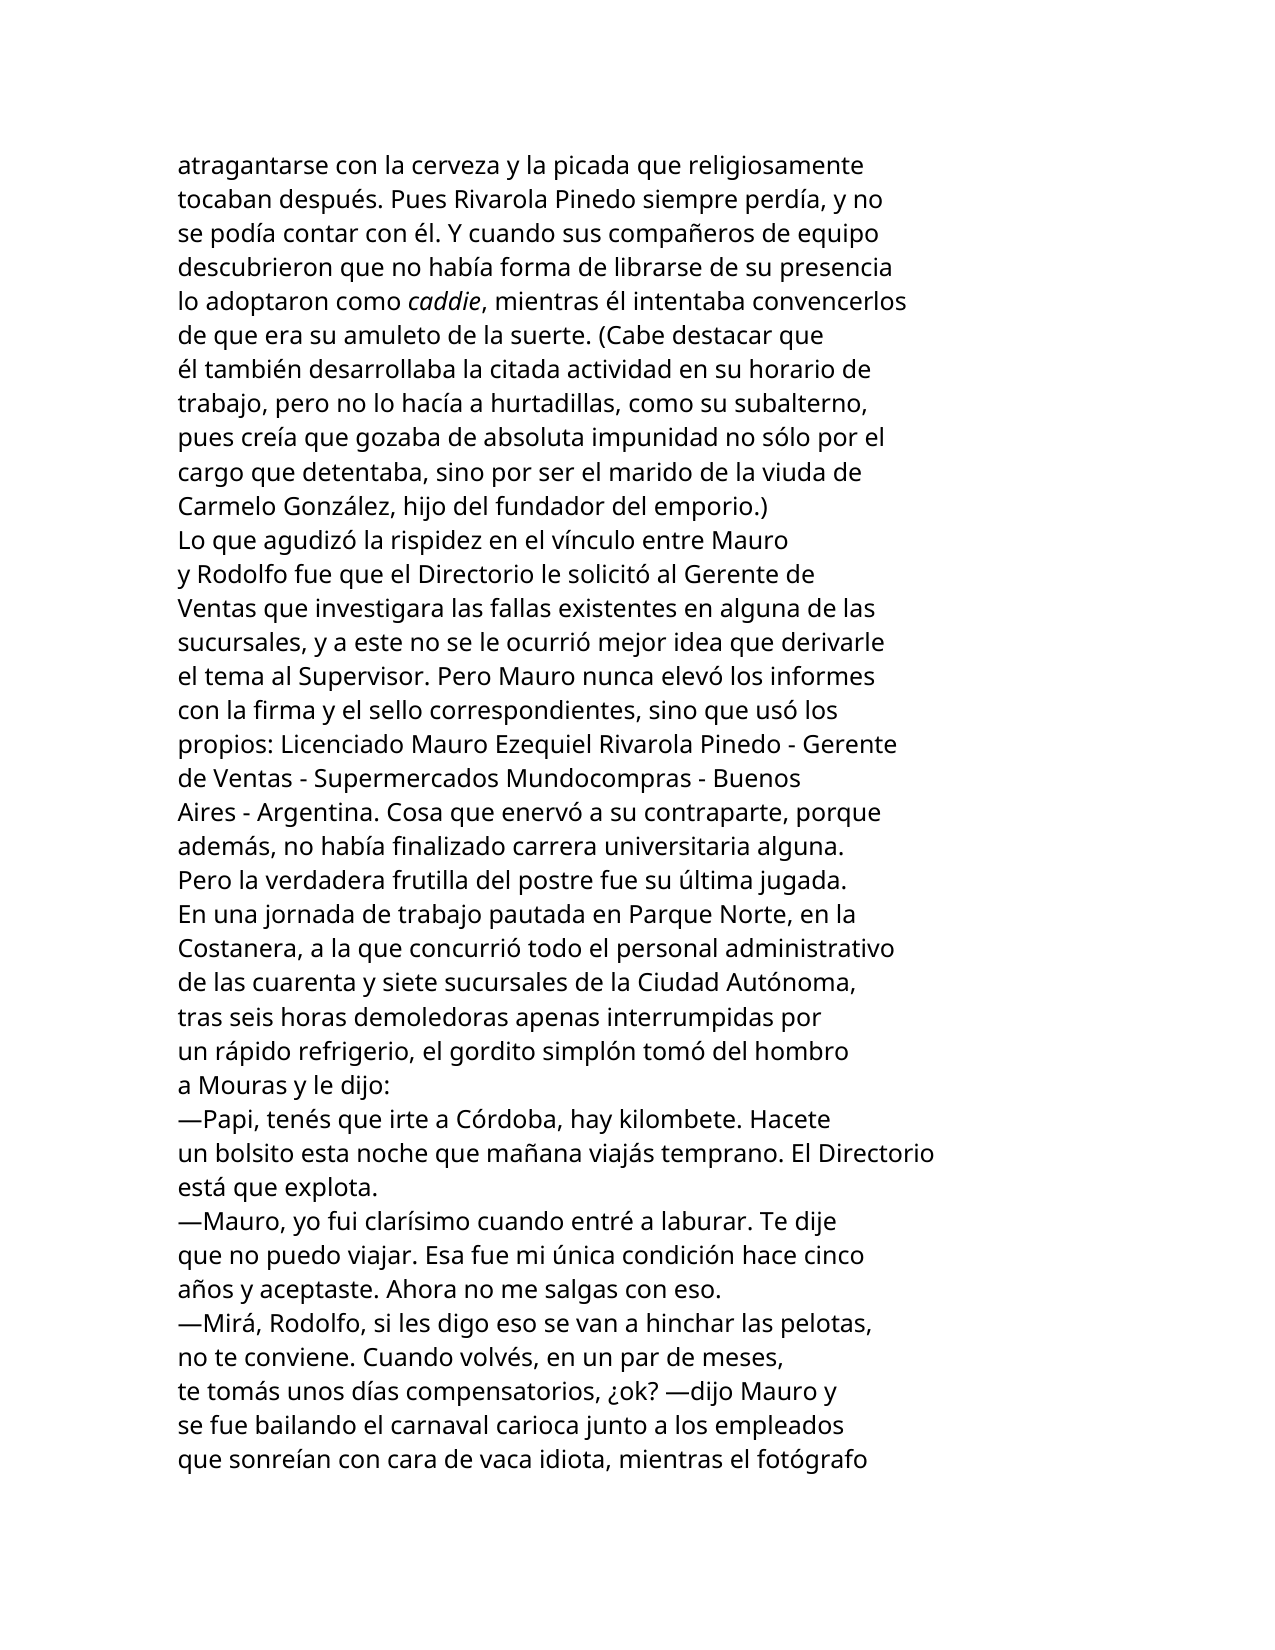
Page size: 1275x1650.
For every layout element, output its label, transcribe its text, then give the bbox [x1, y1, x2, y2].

text que sonreían con cara de vaca idiota, mientras el fotógrafo [177, 1442, 1098, 1476]
text atragantarse con la cerveza y la picada que religiosamente [177, 148, 1098, 182]
text sucursales, y a este no se le ocurrió mejor idea que derivarle [177, 624, 1098, 658]
text de las cuarenta y siete sucursales de la Ciudad Autónoma, [177, 965, 1098, 999]
text de Ventas - Supermercados Mundocompras - Buenos [177, 761, 1098, 795]
text —Mirá, Rodolfo, si les digo eso se van a hinchar las pelotas, [177, 1306, 1098, 1340]
text En una jornada de trabajo pautada en Parque Norte, en la [177, 897, 1098, 931]
text pues creía que gozaba de absoluta impunidad no sólo por el [177, 420, 1098, 454]
text no te conviene. Cuando volvés, en un par de meses, [177, 1340, 1098, 1374]
text tras seis horas demoledoras apenas interrumpidas por [177, 999, 1098, 1033]
text un rápido refrigerio, el gordito simplón tomó del hombro [177, 1033, 1098, 1067]
text que no puedo viajar. Esa fue mi única condición hace cinco [177, 1238, 1098, 1272]
text el tema al Supervisor. Pero Mauro nunca elevó los informes [177, 658, 1098, 693]
text —Papi, tenés que irte a Córdoba, hay kilombete. Hacete [177, 1101, 1098, 1135]
text un bolsito esta noche que mañana viajás temprano. El Directorio [177, 1135, 1098, 1169]
text Aires - Argentina. Cosa que enervó a su contraparte, porque [177, 795, 1098, 829]
text descubrieron que no había forma de librarse de su presencia [177, 250, 1098, 284]
text lo adoptaron como caddie, mientras él intentaba convencerlos [177, 284, 1098, 318]
text y Rodolfo fue que el Directorio le solicitó al Gerente de [177, 556, 1098, 590]
text Carmelo González, hijo del fundador del emporio.) [177, 488, 1098, 522]
text tocaban después. Pues Rivarola Pinedo siempre perdía, y no [177, 182, 1098, 216]
text él también desarrollaba la citada actividad en su horario de [177, 352, 1098, 386]
text cargo que detentaba, sino por ser el marido de la viuda de [177, 454, 1098, 488]
text años y aceptaste. Ahora no me salgas con eso. [177, 1272, 1098, 1306]
text Costanera, a la que concurrió todo el personal administrativo [177, 931, 1098, 965]
text Lo que agudizó la rispidez en el vínculo entre Mauro [177, 522, 1098, 556]
text se podía contar con él. Y cuando sus compañeros de equipo [177, 216, 1098, 250]
text además, no había finalizado carrera universitaria alguna. [177, 829, 1098, 863]
text se fue bailando el carnaval carioca junto a los empleados [177, 1408, 1098, 1442]
text de que era su amuleto de la suerte. (Cabe destacar que [177, 318, 1098, 352]
text está que explota. [177, 1169, 1098, 1203]
text Pero la verdadera frutilla del postre fue su última jugada. [177, 863, 1098, 897]
text trabajo, pero no lo hacía a hurtadillas, como su subalterno, [177, 386, 1098, 420]
text con la firma y el sello correspondientes, sino que usó los [177, 693, 1098, 727]
text a Mouras y le dijo: [177, 1067, 1098, 1101]
text —Mauro, yo fui clarísimo cuando entré a laburar. Te dije [177, 1203, 1098, 1238]
text Ventas que investigara las fallas existentes en alguna de las [177, 590, 1098, 624]
text te tomás unos días compensatorios, ¿ok? —dijo Mauro y [177, 1374, 1098, 1408]
text propios: Licenciado Mauro Ezequiel Rivarola Pinedo - Gerente [177, 727, 1098, 761]
